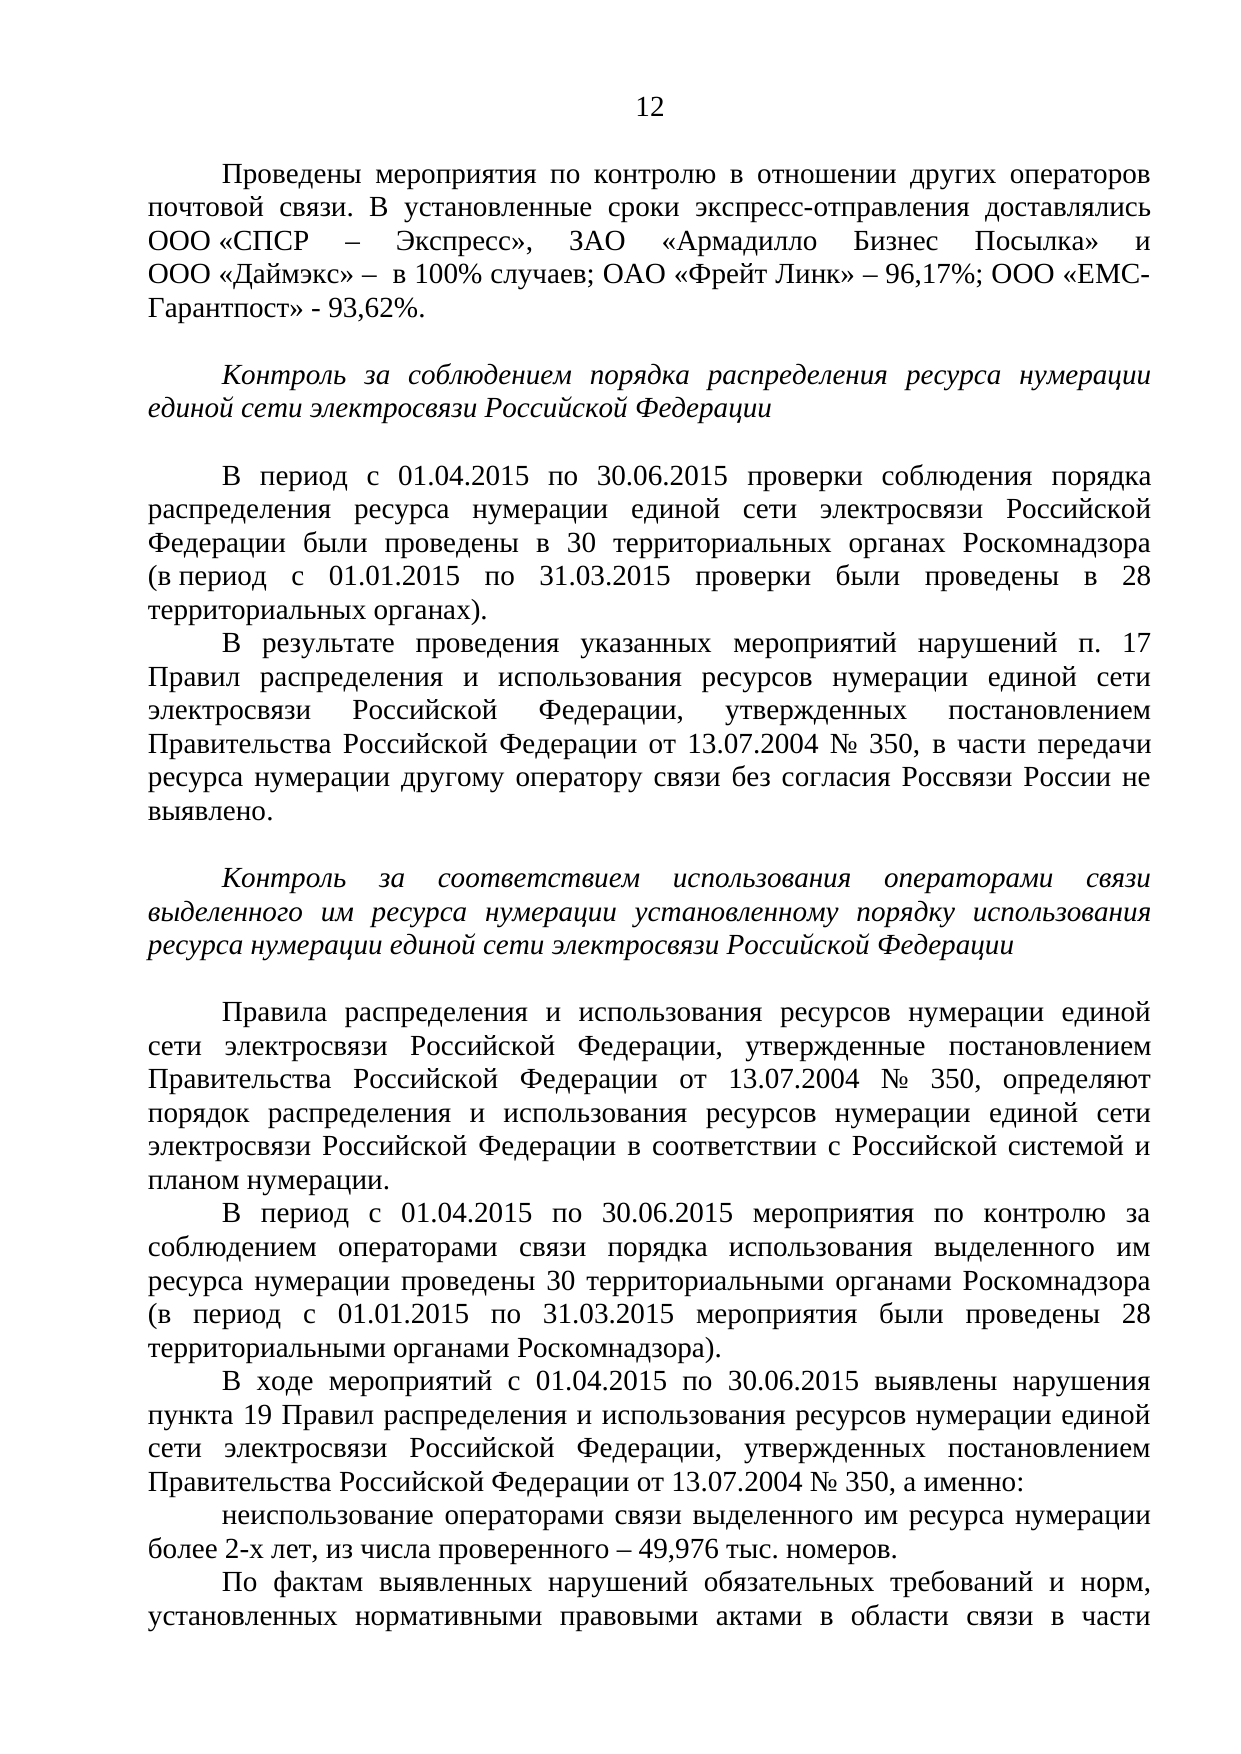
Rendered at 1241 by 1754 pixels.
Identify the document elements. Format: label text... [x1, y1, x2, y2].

subtitle Контроль за соответствием использования операторами связи выделенного им ресурса нумерации установленному порядку использования ресурса нумерации единой сети электросвязи Российской Федерации [148, 860, 1152, 961]
text В период с 01.04.2015 по 30.06.2015 проверки соблюдения порядка распределения ресурса нумерации единой сети электросвязи Российской Федерации были проведены в 30 территориальных органах Роскомнадзора (в период с 01.01.2015 по 31.03.2015 проверки были проведены в 28 территориальных органах). [148, 458, 1152, 625]
text В ходе мероприятий с 01.04.2015 по 30.06.2015 выявлены нарушения пункта 19 Правил распределения и использования ресурсов нумерации единой сети электросвязи Российской Федерации, утвержденных постановлением Правительства Российской Федерации от 13.07.2004 № 350, а именно: [148, 1363, 1152, 1497]
text Правила распределения и использования ресурсов нумерации единой сети электросвязи Российской Федерации, утвержденные постановлением Правительства Российской Федерации от 13.07.2004 № 350, определяют порядок распределения и использования ресурсов нумерации единой сети электросвязи Российской Федерации в соответствии с Российской системой и планом нумерации. [148, 994, 1152, 1196]
subtitle Контроль за соблюдением порядка распределения ресурса нумерации единой сети электросвязи Российской Федерации [148, 357, 1152, 424]
text В результате проведения указанных мероприятий нарушений п. 17 Правил распределения и использования ресурсов нумерации единой сети электросвязи Российской Федерации, утвержденных постановлением Правительства Российской Федерации от 13.07.2004 № 350, в части передачи ресурса нумерации другому оператору связи без согласия Россвязи России не выявлено. [148, 625, 1152, 827]
text В период с 01.04.2015 по 30.06.2015 мероприятия по контролю за соблюдением операторами связи порядка использования выделенного им ресурса нумерации проведены 30 территориальными органами Роскомнадзора (в период с 01.01.2015 по 31.03.2015 мероприятия были проведены 28 территориальными органами Роскомнадзора). [148, 1196, 1152, 1363]
text неиспользование операторами связи выделенного им ресурса нумерации более 2-х лет, из числа проверенного – 49,976 тыс. номеров. [148, 1497, 1152, 1564]
text Проведены мероприятия по контролю в отношении других операторов почтовой связи. В установленные сроки экспресс-отправления доставлялись ООО «СПСР – Экспресс», ЗАО «Армадилло Бизнес Посылка» и ООО «Даймэкс» – в 100% случаев; ОАО «Фрейт Линк» – 96,17%; ООО «ЕМС-Гарантпост» - 93,62%. [148, 156, 1152, 323]
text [148, 1564, 1152, 1632]
